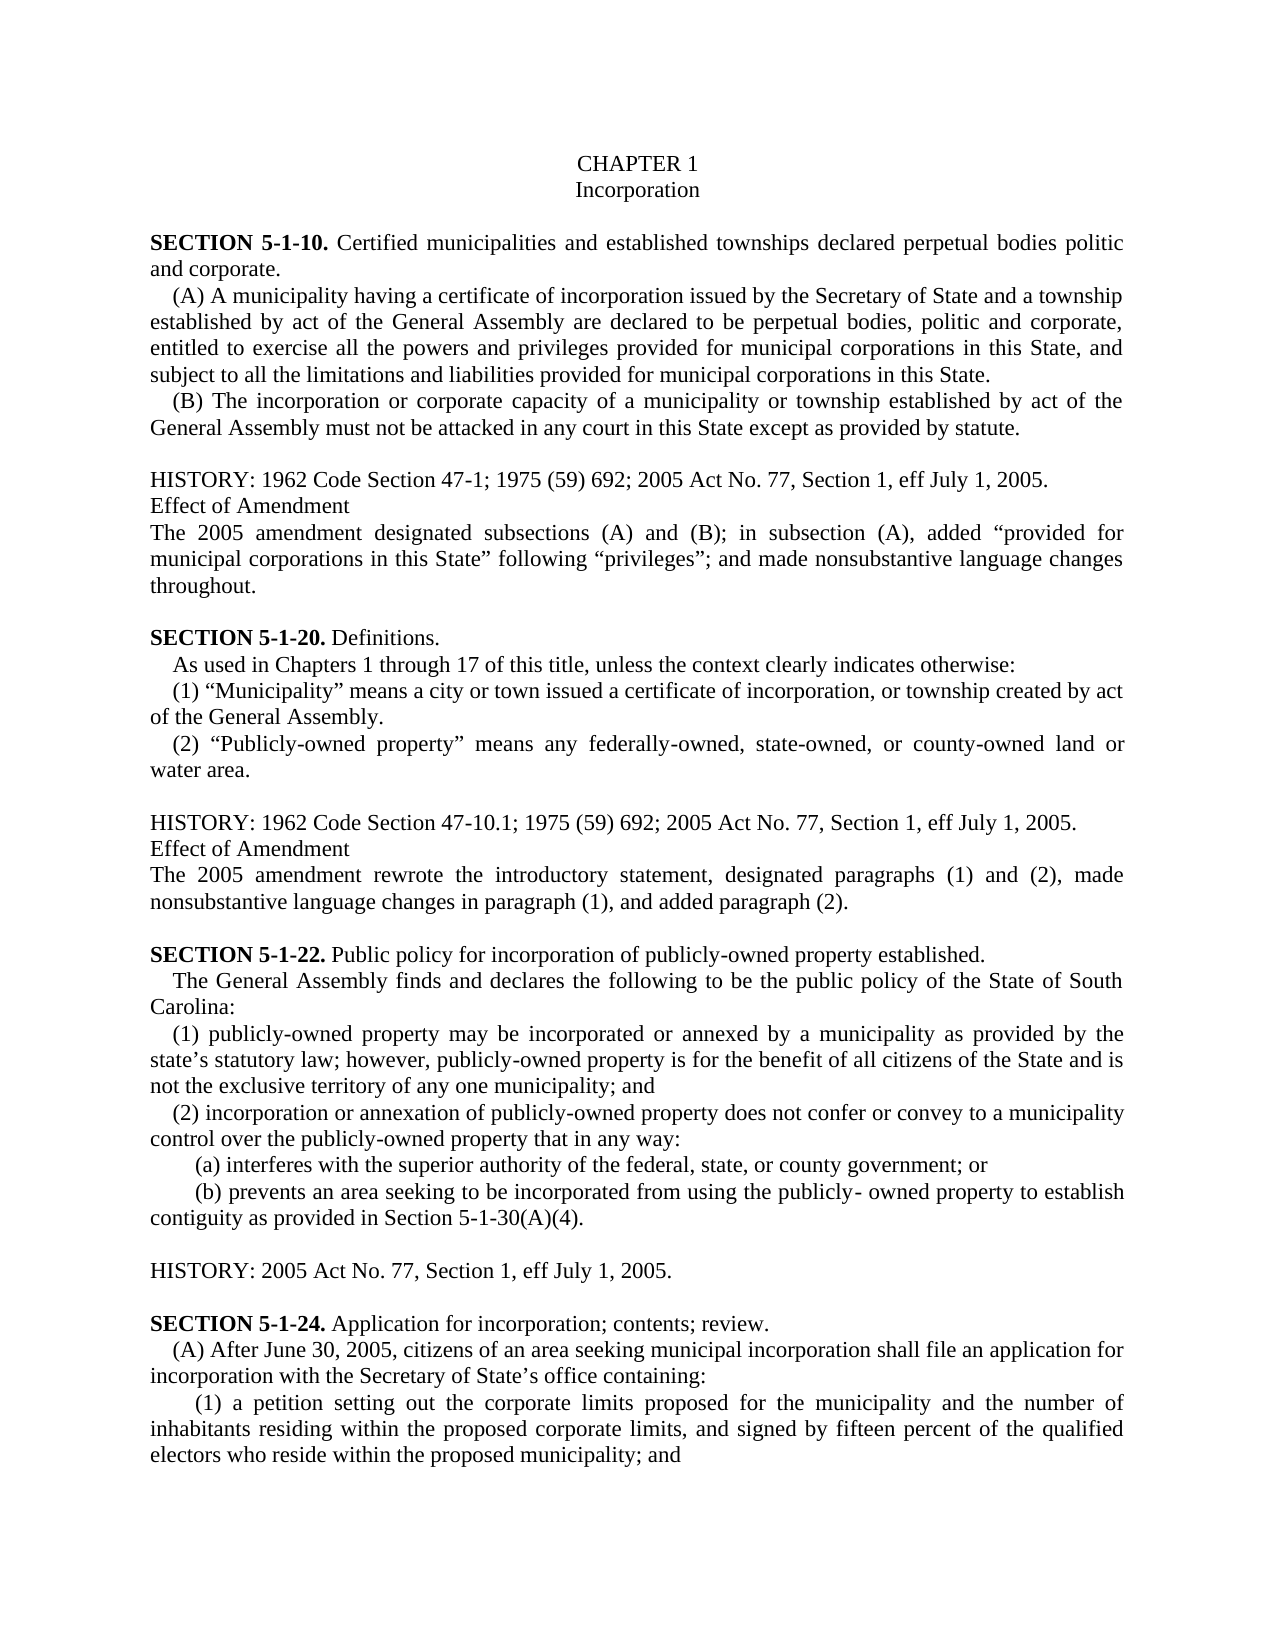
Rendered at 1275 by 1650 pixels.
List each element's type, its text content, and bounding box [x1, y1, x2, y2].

text (b) prevents an area seeking to be incorporated from using the publicly- owned property to establish contiguity as provided in Section 5-1-30(A)(4). [150, 1178, 1125, 1231]
text CHAPTER 1 [150, 150, 1125, 176]
text (2) incorporation or annexation of publicly-owned property does not confer or convey to a municipality control over the publicly-owned property that in any way: [150, 1099, 1125, 1151]
text Effect of Amendment [150, 493, 1125, 519]
text SECTION 5-1-10. Certified municipalities and established townships declared perpetual bodies politic and corporate. [150, 229, 1125, 282]
text (1) “Municipality” means a city or town issued a certificate of incorporation, or township created by act of the General Assembly. [150, 677, 1125, 730]
text HISTORY: 2005 Act No. 77, Section 1, eff July 1, 2005. [150, 1257, 1125, 1283]
text (1) a petition setting out the corporate limits proposed for the municipality and the number of inhabitants residing within the proposed corporate limits, and signed by fifteen percent of the qualified electors who reside within the proposed municipality; and [150, 1389, 1125, 1468]
text As used in Chapters 1 through 17 of this title, unless the context clearly indicates otherwise: [150, 651, 1125, 677]
text HISTORY: 1962 Code Section 47-10.1; 1975 (59) 692; 2005 Act No. 77, Section 1, eff July 1, 2005. [150, 809, 1125, 835]
text SECTION 5-1-20. Definitions. [150, 624, 1125, 651]
text (1) publicly-owned property may be incorporated or annexed by a municipality as provided by the state’s statutory law; however, publicly-owned property is for the benefit of all citizens of the State and is not the exclusive territory of any one municipality; and [150, 1020, 1125, 1099]
text (A) After June 30, 2005, citizens of an area seeking municipal incorporation shall file an application for incorporation with the Secretary of State’s office containing: [150, 1336, 1125, 1389]
text The 2005 amendment rewrote the introductory statement, designated paragraphs (1) and (2), made nonsubstantive language changes in paragraph (1), and added paragraph (2). [150, 862, 1125, 914]
text Incorporation [150, 176, 1125, 203]
text SECTION 5-1-22. Public policy for incorporation of publicly-owned property established. [150, 941, 1125, 967]
text (2) “Publicly-owned property” means any federally-owned, state-owned, or county-owned land or water area. [150, 730, 1125, 782]
text (B) The incorporation or corporate capacity of a municipality or township established by act of the General Assembly must not be attacked in any court in this State except as provided by statute. [150, 387, 1125, 440]
text Effect of Amendment [150, 835, 1125, 862]
text (a) interferes with the superior authority of the federal, state, or county government; or [150, 1151, 1125, 1178]
text The 2005 amendment designated subsections (A) and (B); in subsection (A), added “provided for municipal corporations in this State” following “privileges”; and made nonsubstantive language changes throughout. [150, 519, 1125, 598]
text (A) A municipality having a certificate of incorporation issued by the Secretary of State and a township established by act of the General Assembly are declared to be perpetual bodies, politic and corporate, entitled to exercise all the powers and privileges provided for municipal corporations in this State, and subject to all the limitations and liabilities provided for municipal corporations in this State. [150, 282, 1125, 387]
text The General Assembly finds and declares the following to be the public policy of the State of South Carolina: [150, 967, 1125, 1020]
text SECTION 5-1-24. Application for incorporation; contents; review. [150, 1309, 1125, 1336]
text HISTORY: 1962 Code Section 47-1; 1975 (59) 692; 2005 Act No. 77, Section 1, eff July 1, 2005. [150, 466, 1125, 493]
